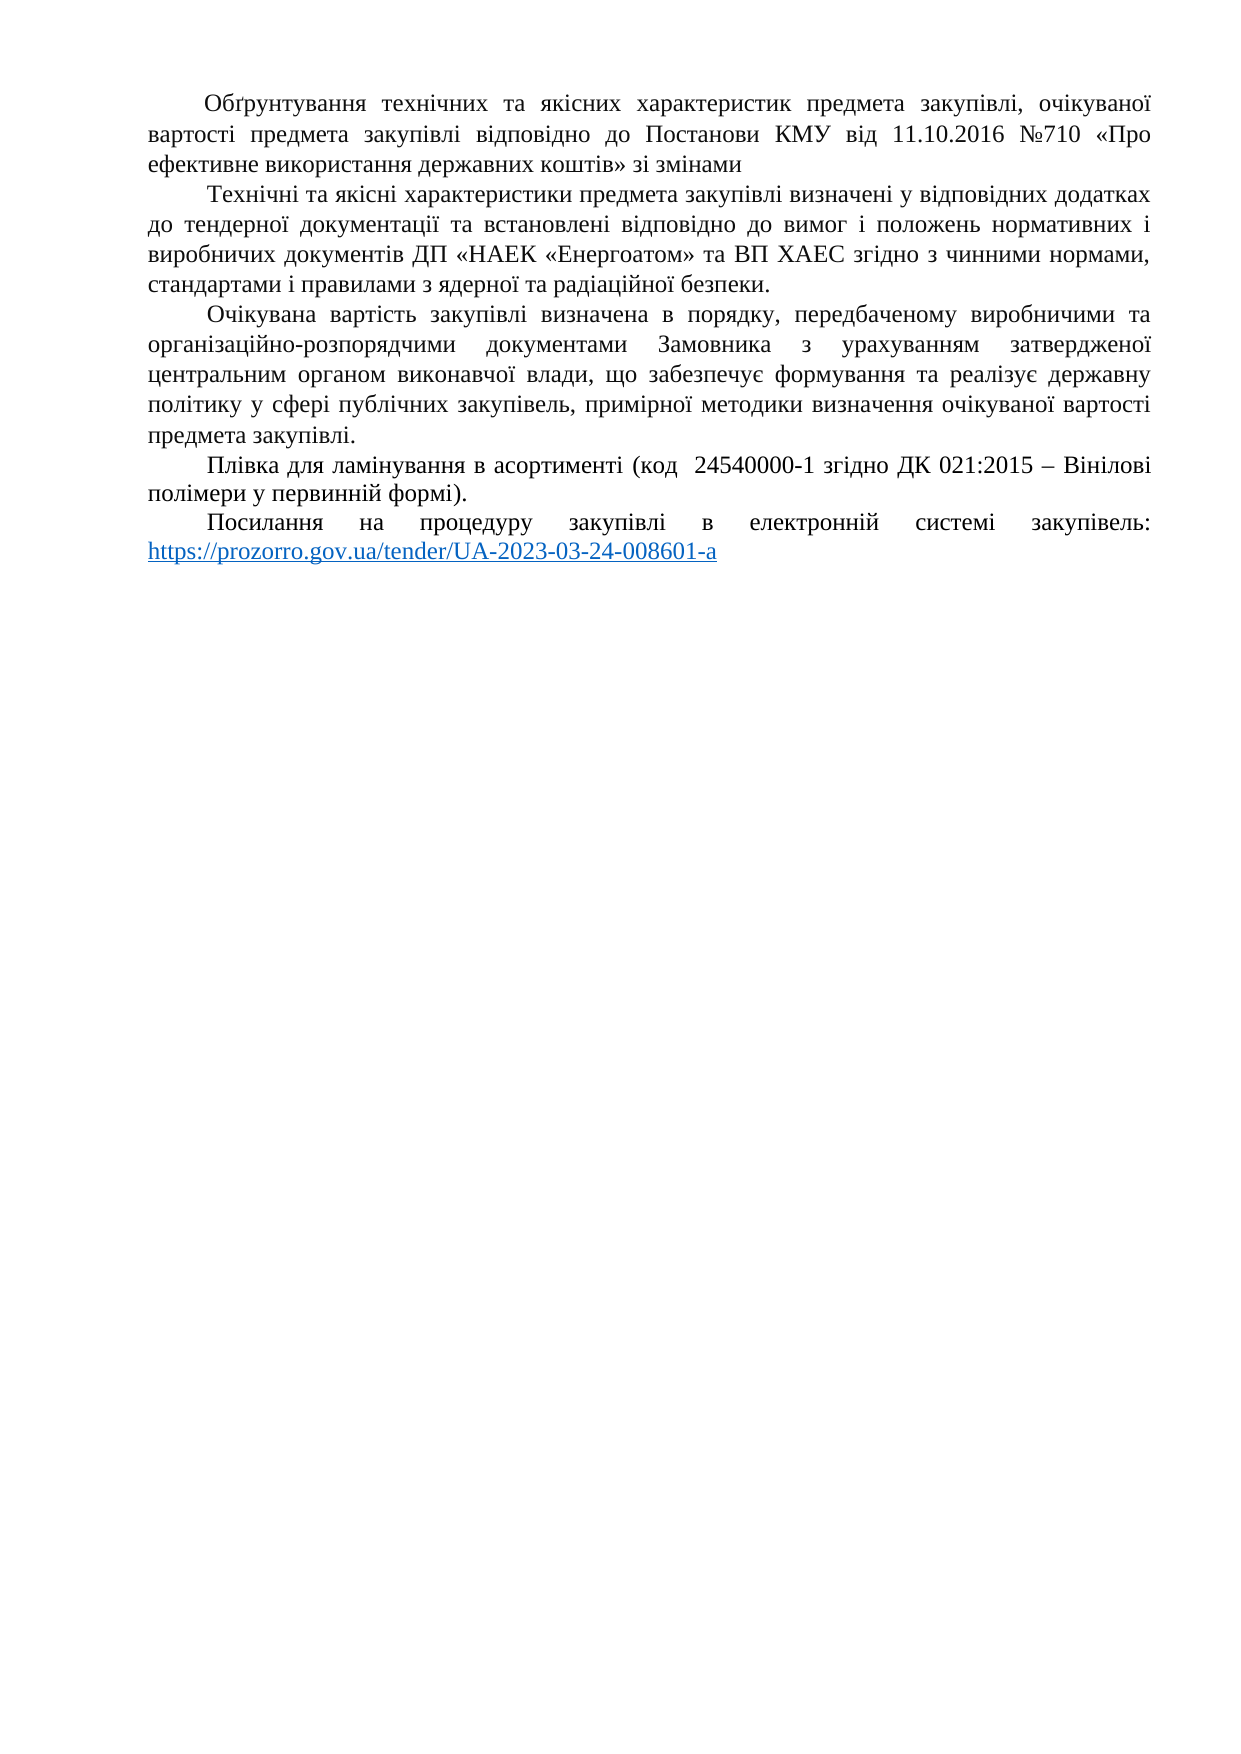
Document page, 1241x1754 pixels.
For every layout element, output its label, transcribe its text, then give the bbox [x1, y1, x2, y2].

list Посилання на процедуру закупівлі в електронній системі закупівель: https://prozorro.gov.ua/tender/UA-2023-03-24-008601-a [148, 507, 1152, 565]
text Технічні та якісні характеристики предмета закупівлі визначені у відповідних додатках до тендерної документації та встановлені відповідно до вимог і положень нормативних і виробничих документів ДП «НАЕК «Енергоатом» та ВП ХАЕС згідно з чинними нормами, стандартами і правилами з ядерної та радіаційної безпеки. [148, 179, 1152, 298]
text Очікувана вартість закупівлі визначена в порядку, передбаченому виробничими та організаційно-розпорядчими документами Замовника з урахуванням затвердженої центральним органом виконавчої влади, що забезпечує формування та реалізує державну політику у сфері публічних закупівель, примірної методики визначення очікуваної вартості предмета закупівлі. [148, 299, 1152, 448]
list Плівка для ламінування в асортименті (код 24540000-1 згідно ДК 021:2015 – Вінілові полімери у первинній формі). [148, 450, 1152, 507]
text Обґрунтування технічних та якісних характеристик предмета закупівлі, очікуваної вартості предмета закупівлі відповідно до Постанови КМУ від 11.10.2016 №710 «Про ефективне використання державних коштів» зі змінами [148, 88, 1152, 177]
